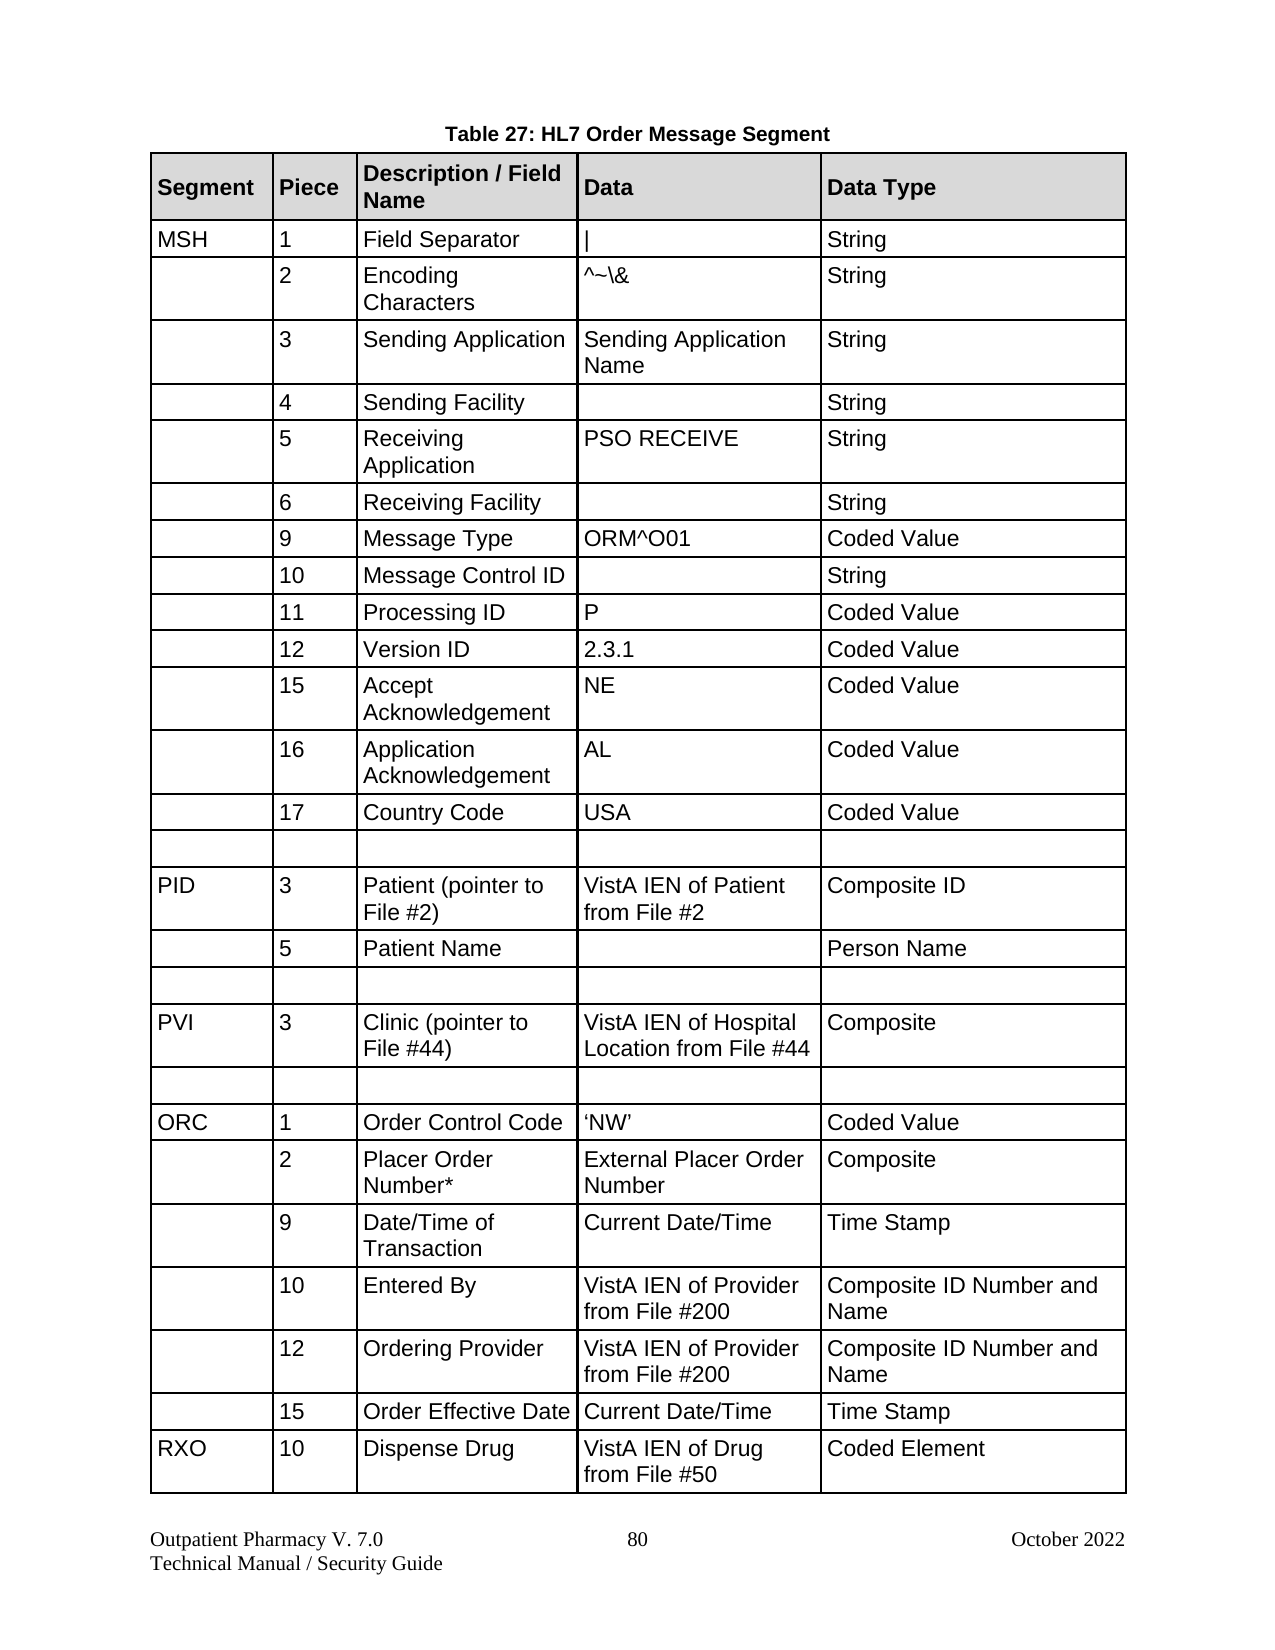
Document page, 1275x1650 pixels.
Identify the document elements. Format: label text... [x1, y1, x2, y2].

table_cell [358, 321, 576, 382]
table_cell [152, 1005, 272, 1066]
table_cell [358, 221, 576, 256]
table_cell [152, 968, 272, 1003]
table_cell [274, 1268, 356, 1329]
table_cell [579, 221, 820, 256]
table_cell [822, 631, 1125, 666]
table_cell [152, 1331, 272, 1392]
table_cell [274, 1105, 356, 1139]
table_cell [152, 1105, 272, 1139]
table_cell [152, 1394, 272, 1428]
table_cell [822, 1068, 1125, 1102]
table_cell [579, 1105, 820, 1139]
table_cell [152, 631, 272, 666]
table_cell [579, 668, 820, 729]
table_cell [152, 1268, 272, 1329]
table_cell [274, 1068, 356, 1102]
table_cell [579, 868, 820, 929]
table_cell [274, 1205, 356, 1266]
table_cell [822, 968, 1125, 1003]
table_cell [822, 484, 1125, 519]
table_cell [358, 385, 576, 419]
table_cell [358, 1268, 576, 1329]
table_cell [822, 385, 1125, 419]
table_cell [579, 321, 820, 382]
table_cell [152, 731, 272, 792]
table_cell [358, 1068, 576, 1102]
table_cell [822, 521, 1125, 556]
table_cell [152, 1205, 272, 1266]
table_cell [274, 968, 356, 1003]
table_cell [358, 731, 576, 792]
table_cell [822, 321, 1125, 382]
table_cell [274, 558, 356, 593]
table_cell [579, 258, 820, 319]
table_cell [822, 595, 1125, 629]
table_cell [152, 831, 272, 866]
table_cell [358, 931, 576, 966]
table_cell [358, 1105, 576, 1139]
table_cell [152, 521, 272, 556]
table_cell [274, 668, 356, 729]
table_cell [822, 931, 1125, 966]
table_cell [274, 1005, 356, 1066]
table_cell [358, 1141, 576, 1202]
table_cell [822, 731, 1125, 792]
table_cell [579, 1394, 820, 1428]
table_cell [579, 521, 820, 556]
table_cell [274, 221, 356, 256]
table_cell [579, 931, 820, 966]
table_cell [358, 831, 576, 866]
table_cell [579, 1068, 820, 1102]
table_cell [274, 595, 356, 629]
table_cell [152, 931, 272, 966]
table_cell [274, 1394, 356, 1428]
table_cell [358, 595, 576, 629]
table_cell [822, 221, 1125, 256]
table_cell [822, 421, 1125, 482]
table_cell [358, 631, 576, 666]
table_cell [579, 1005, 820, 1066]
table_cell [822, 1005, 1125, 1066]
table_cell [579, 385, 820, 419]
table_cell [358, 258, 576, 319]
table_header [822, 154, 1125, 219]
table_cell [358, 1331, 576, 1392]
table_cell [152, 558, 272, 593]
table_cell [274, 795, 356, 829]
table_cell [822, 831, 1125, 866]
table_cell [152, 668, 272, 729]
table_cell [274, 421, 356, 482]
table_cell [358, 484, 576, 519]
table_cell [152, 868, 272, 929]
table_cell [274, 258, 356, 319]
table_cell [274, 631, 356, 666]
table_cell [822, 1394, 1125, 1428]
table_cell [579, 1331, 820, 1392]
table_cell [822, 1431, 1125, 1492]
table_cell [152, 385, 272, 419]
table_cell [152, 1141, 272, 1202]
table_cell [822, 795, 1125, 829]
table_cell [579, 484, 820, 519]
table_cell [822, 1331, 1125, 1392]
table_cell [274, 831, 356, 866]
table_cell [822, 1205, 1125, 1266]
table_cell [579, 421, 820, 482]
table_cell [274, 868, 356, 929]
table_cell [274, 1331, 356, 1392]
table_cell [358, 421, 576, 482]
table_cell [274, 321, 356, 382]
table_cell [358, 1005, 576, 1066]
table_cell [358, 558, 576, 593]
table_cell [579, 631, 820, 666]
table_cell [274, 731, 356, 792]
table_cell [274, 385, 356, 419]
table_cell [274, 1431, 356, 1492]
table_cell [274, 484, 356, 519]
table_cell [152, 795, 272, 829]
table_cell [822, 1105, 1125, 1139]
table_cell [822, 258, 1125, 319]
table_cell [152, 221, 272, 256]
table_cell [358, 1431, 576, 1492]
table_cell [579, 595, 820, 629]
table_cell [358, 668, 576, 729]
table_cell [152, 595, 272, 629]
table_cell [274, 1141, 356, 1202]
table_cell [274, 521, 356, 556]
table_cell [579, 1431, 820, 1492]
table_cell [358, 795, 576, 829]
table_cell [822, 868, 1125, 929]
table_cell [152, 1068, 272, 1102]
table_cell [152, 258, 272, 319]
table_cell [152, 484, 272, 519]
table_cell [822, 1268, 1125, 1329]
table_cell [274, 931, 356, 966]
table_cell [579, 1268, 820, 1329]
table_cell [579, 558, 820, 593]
text Table 27: HL7 Order Message Segment [150, 122, 1125, 146]
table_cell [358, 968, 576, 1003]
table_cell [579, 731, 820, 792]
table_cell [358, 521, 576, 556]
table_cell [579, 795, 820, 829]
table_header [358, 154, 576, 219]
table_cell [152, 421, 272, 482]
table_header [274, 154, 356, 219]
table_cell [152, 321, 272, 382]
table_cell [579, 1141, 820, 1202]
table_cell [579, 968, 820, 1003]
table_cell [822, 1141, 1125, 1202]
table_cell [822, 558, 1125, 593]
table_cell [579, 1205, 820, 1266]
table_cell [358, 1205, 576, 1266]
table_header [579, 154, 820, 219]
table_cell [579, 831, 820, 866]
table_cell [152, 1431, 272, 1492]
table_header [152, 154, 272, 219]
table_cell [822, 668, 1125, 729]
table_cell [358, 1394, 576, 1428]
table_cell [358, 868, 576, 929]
